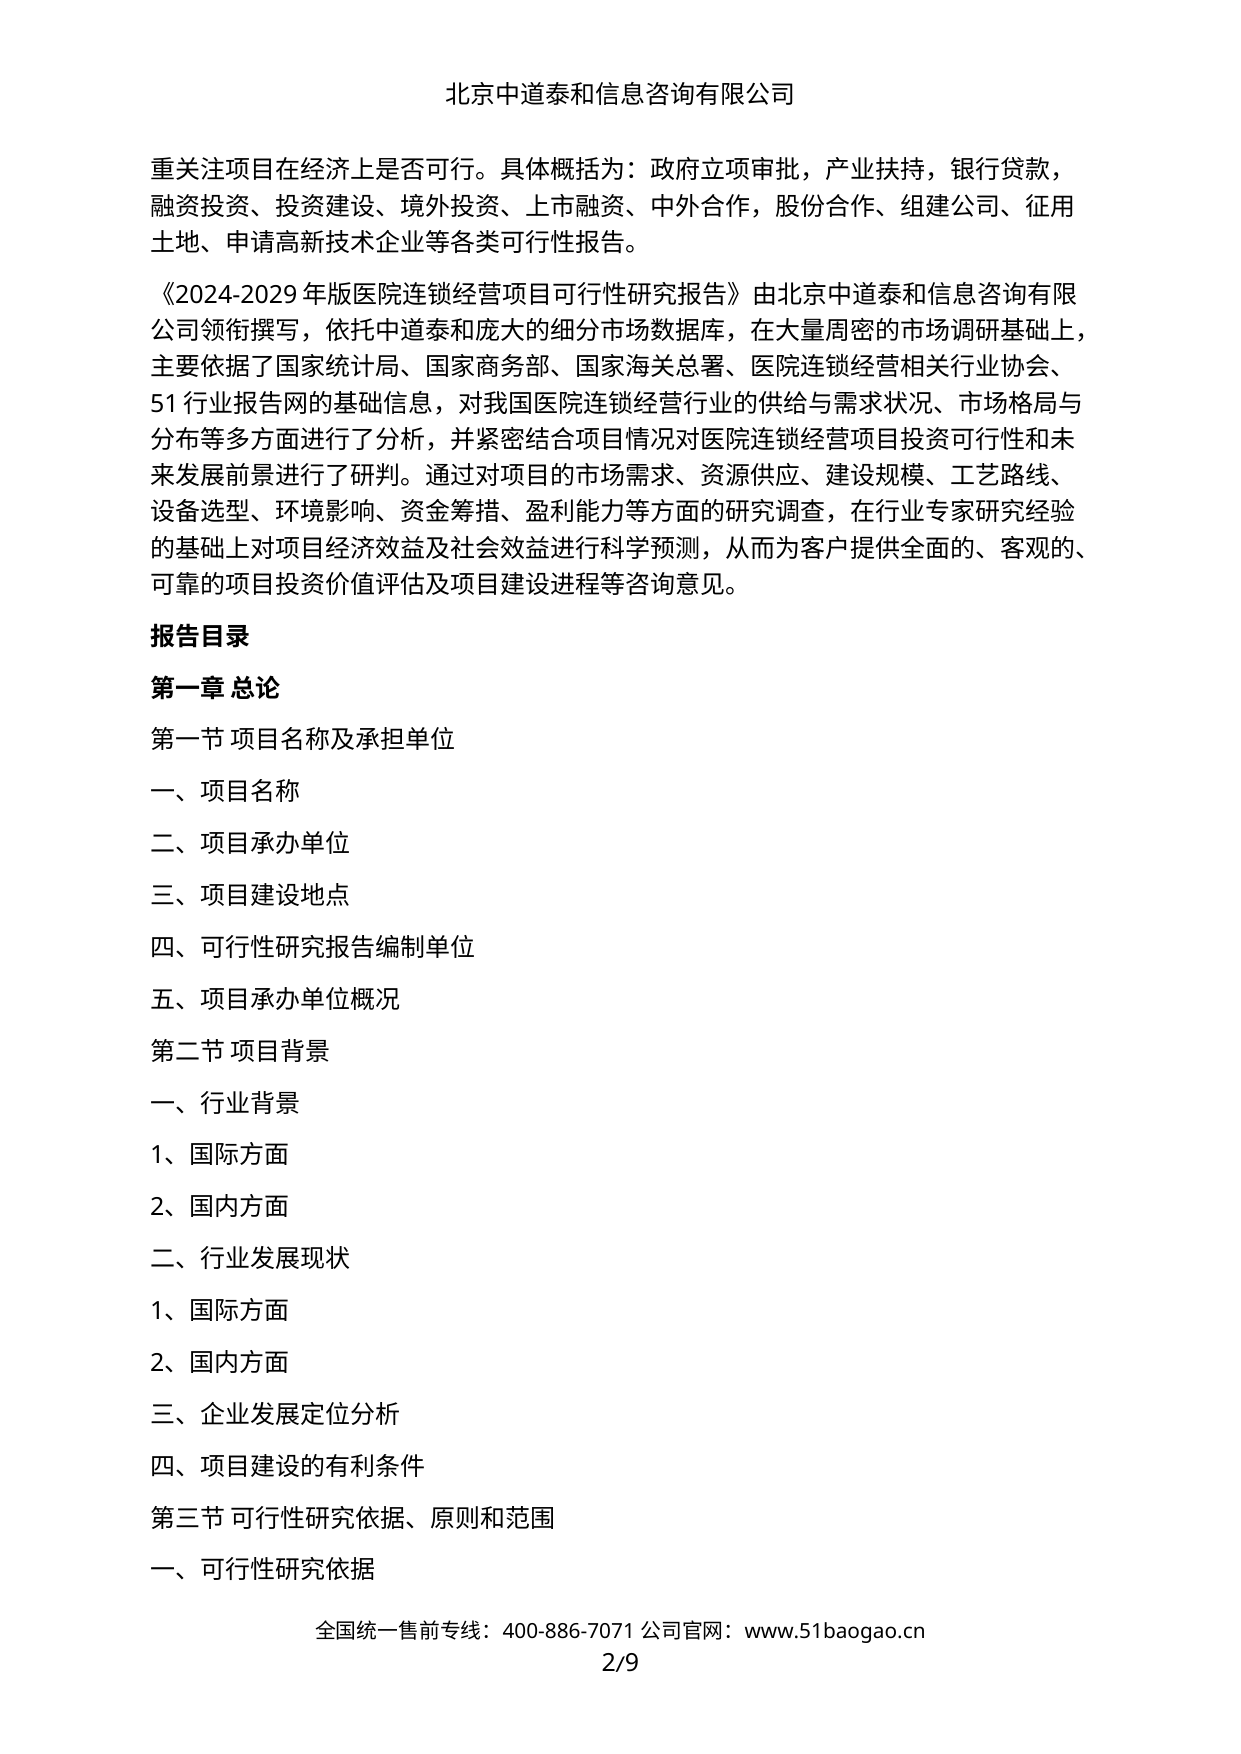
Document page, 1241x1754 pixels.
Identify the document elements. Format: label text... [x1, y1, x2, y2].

text 第二节 项目背景 [150, 1031, 1090, 1067]
text 2、国内方面 [150, 1342, 1090, 1379]
text 报告目录 [150, 616, 1090, 652]
text 《2024-2029年版医院连锁经营项目可行性研究报告》由北京中道泰和信息咨询有限公司领衔撰写，依托中道泰和庞大的细分市场数据库，在大量周密的市场调研基础上，主要依据了国家统计局、国家商务部、国家海关总署、医院连锁经营相关行业协会、51行业报告网的基础信息，对我国医院连锁经营行业的供给与需求状况、市场格局与分布等多方面进行了分析，并紧密结合项目情况对医院连锁经营项目投资可行性和未来发展前景进行了研判。通过对项目的市场需求、资源供应、建设规模、工艺路线、设备选型、环境影响、资金筹措、盈利能力等方面的研究调查，在行业专家研究经验的基础上对项目经济效益及社会效益进行科学预测，从而为客户提供全面的、客观的、可靠的项目投资价值评估及项目建设进程等咨询意见。 [150, 274, 1090, 601]
text 一、项目名称 [150, 772, 1090, 808]
text 三、企业发展定位分析 [150, 1394, 1090, 1431]
text 2、国内方面 [150, 1187, 1090, 1223]
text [150, 150, 1090, 259]
text 四、可行性研究报告编制单位 [150, 927, 1090, 964]
text 第三节 可行性研究依据、原则和范围 [150, 1498, 1090, 1534]
text 一、可行性研究依据 [150, 1550, 1090, 1586]
text 二、项目承办单位 [150, 824, 1090, 860]
text 二、行业发展现状 [150, 1239, 1090, 1275]
text 四、项目建设的有利条件 [150, 1446, 1090, 1482]
text 第一章 总论 [150, 668, 1090, 704]
text 第一节 项目名称及承担单位 [150, 720, 1090, 756]
text 1、国际方面 [150, 1135, 1090, 1171]
text 三、项目建设地点 [150, 876, 1090, 912]
text 一、行业背景 [150, 1083, 1090, 1119]
text 1、国际方面 [150, 1291, 1090, 1327]
text 五、项目承办单位概况 [150, 979, 1090, 1016]
